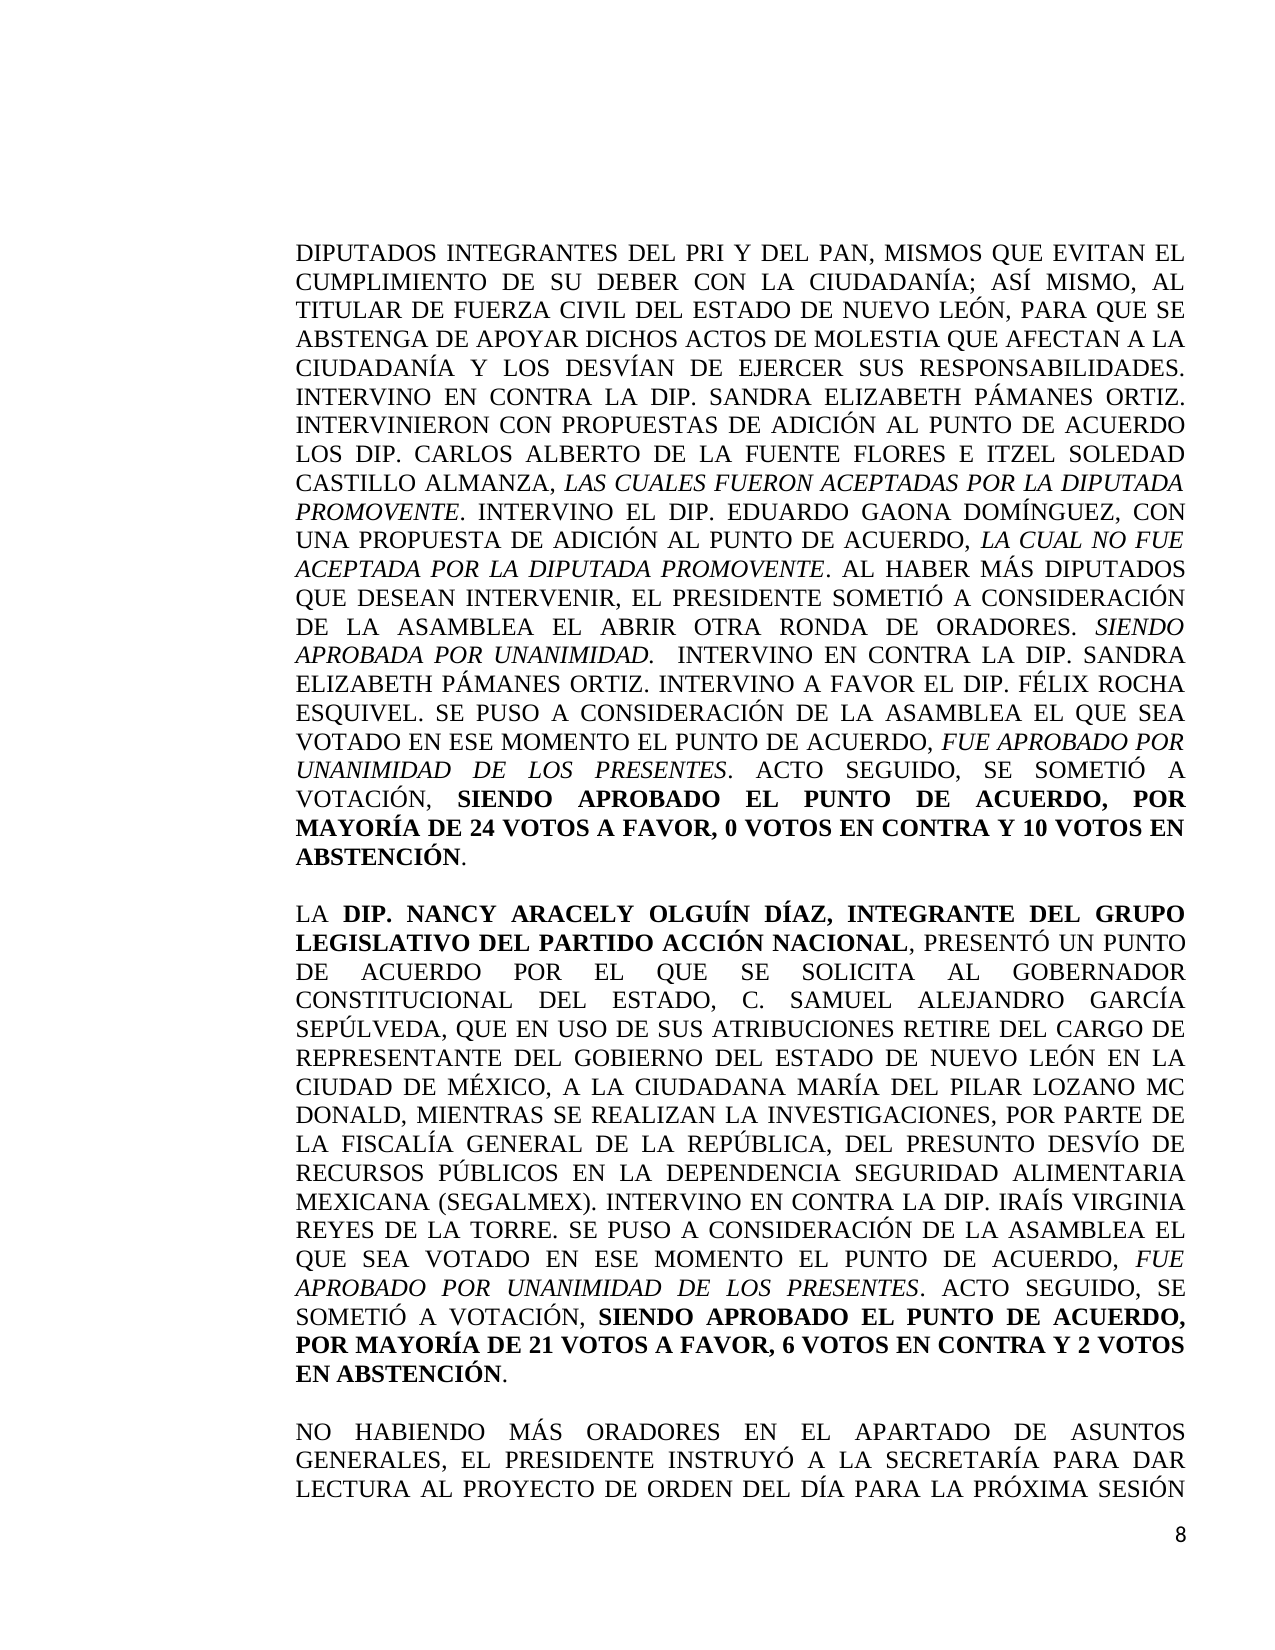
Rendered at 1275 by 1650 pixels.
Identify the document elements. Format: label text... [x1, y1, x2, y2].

text LA DIP. NANCY ARACELY OLGUÍN DÍAZ, INTEGRANTE DEL GRUPO LEGISLATIVO DEL PARTIDO ACCIÓN NACIONAL, PRESENTÓ UN PUNTO DE ACUERDO POR EL QUE SE SOLICITA AL GOBERNADOR CONSTITUCIONAL DEL ESTADO, C. SAMUEL ALEJANDRO GARCÍA SEPÚLVEDA, QUE EN USO DE SUS ATRIBUCIONES RETIRE DEL CARGO DE REPRESENTANTE DEL GOBIERNO DEL ESTADO DE NUEVO LEÓN EN LA CIUDAD DE MÉXICO, A LA CIUDADANA MARÍA DEL PILAR LOZANO MC DONALD, MIENTRAS SE REALIZAN LA INVESTIGACIONES, POR PARTE DE LA FISCALÍA GENERAL DE LA REPÚBLICA, DEL PRESUNTO DESVÍO DE RECURSOS PÚBLICOS EN LA DEPENDENCIA SEGURIDAD ALIMENTARIA MEXICANA (SEGALMEX). INTERVINO EN CONTRA LA DIP. IRAÍS VIRGINIA REYES DE LA TORRE. SE PUSO A CONSIDERACIÓN DE LA ASAMBLEA EL QUE SEA VOTADO EN ESE MOMENTO EL PUNTO DE ACUERDO, FUE APROBADO POR UNANIMIDAD DE LOS PRESENTES. ACTO SEGUIDO, SE SOMETIÓ A VOTACIÓN, SIENDO APROBADO EL PUNTO DE ACUERDO, POR MAYORÍA DE 21 VOTOS A FAVOR, 6 VOTOS EN CONTRA Y 2 VOTOS EN ABSTENCIÓN. [295, 899, 1186, 1388]
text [295, 238, 1186, 870]
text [295, 1417, 1186, 1503]
